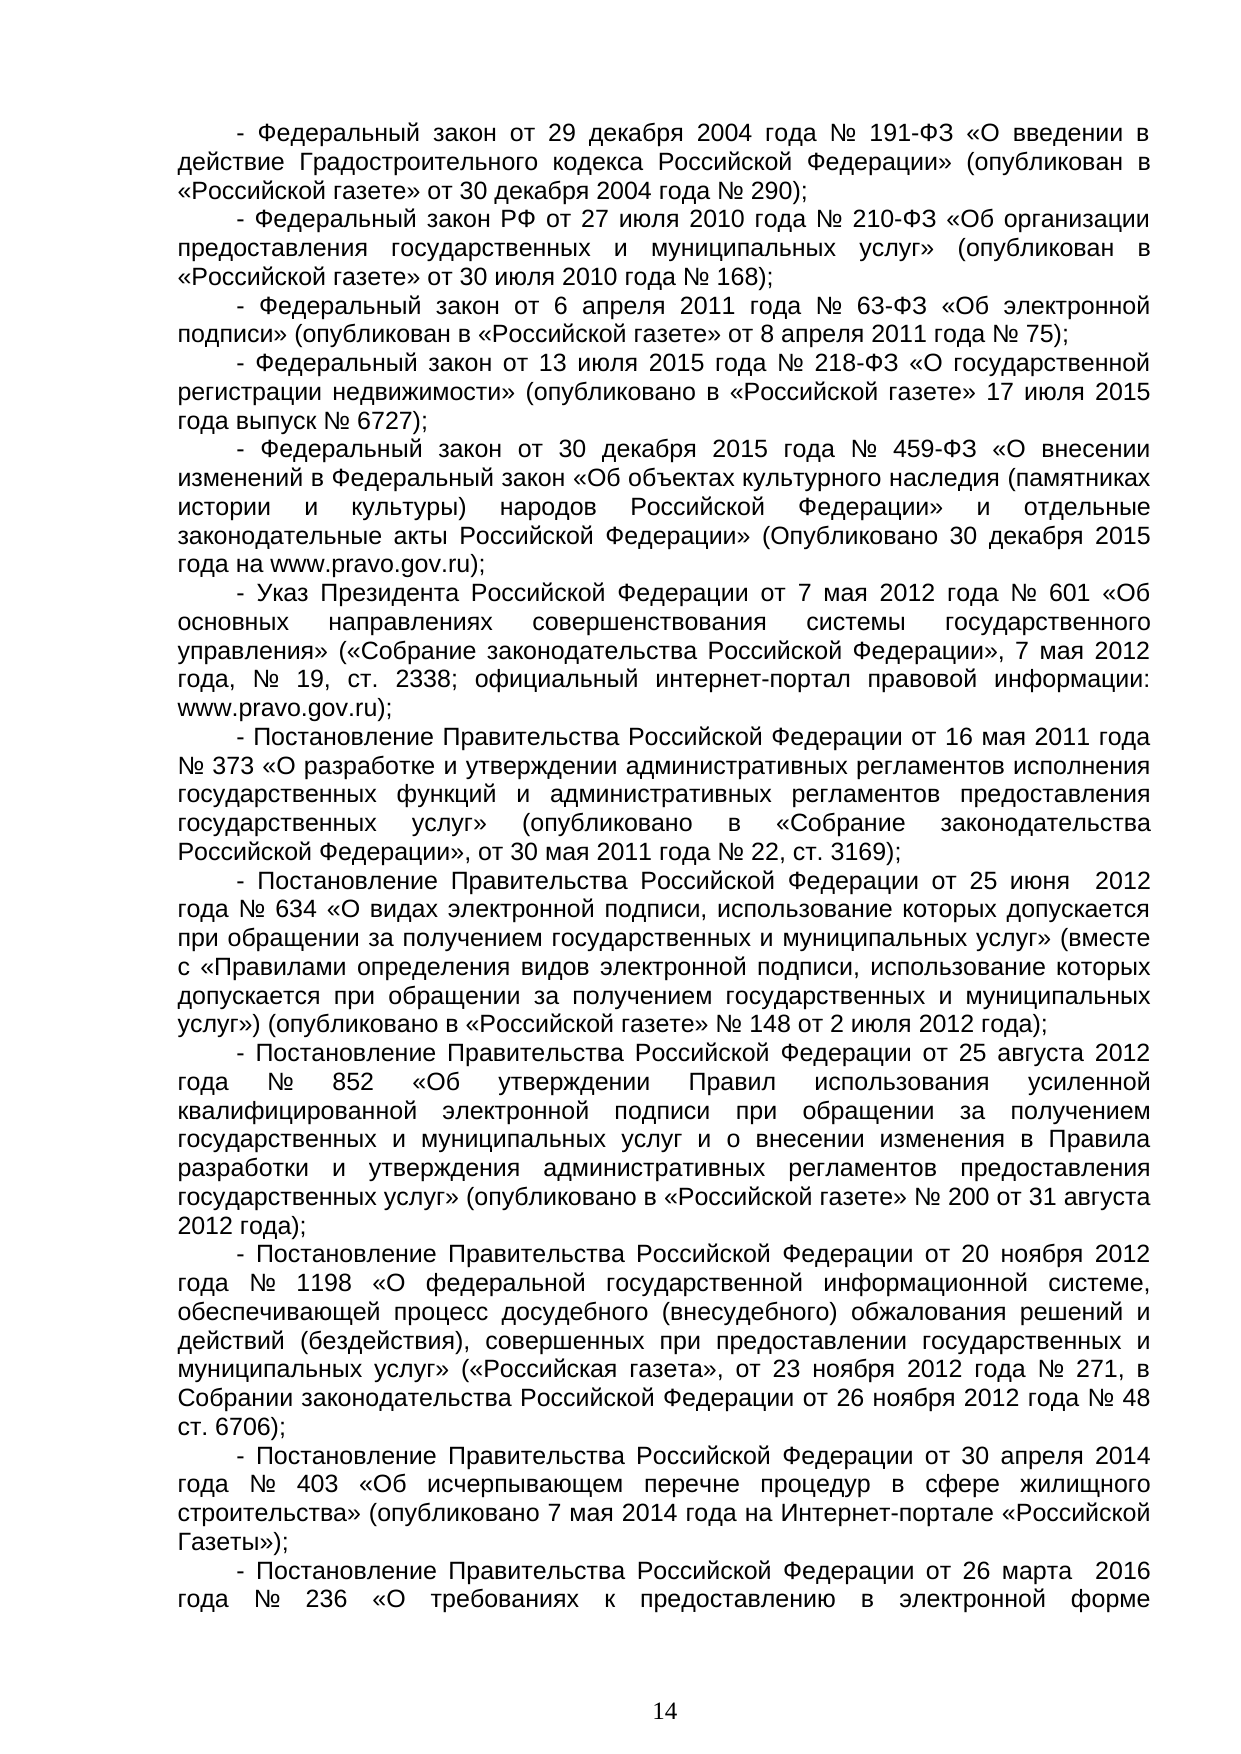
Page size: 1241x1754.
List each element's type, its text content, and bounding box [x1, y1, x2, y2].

text - Постановление Правительства Российской Федерации от 30 апреля 2014 года № 403 «Об исчерпывающем перечне процедур в сфере жилищного строительства» (опубликовано 7 мая 2014 года на Интернет-портале «Российской Газеты»); [177, 1441, 1152, 1556]
text - Постановление Правительства Российской Федерации от 20 ноября 2012 года № 1198 «О федеральной государственной информационной системе, обеспечивающей процесс досудебного (внесудебного) обжалования решений и действий (бездействия), совершенных при предоставлении государственных и муниципальных услуг» («Российская газета», от 23 ноября 2012 года № 271, в Собрании законодательства Российской Федерации от 26 ноября 2012 года № 48 ст. 6706); [177, 1239, 1152, 1441]
text - Постановление Правительства Российской Федерации от 25 августа 2012 года № 852 «Об утверждении Правил использования усиленной квалифицированной электронной подписи при обращении за получением государственных и муниципальных услуг и о внесении изменения в Правила разработки и утверждения административных регламентов предоставления государственных услуг» (опубликовано в «Российской газете» № 200 от 31 августа 2012 года); [177, 1038, 1152, 1239]
text - Федеральный закон от 29 декабря 2004 года № 191-ФЗ «О введении в действие Градостроительного кодекса Российской Федерации» (опубликован в «Российской газете» от 30 декабря 2004 года № 290); [177, 118, 1152, 204]
text - Постановление Правительства Российской Федерации от 16 мая 2011 года № 373 «О разработке и утверждении административных регламентов исполнения государственных функций и административных регламентов предоставления государственных услуг» (опубликовано в «Собрание законодательства Российской Федерации», от 30 мая 2011 года № 22, ст. 3169); [177, 722, 1152, 866]
text - Федеральный закон РФ от 27 июля 2010 года № 210-ФЗ «Об организации предоставления государственных и муниципальных услуг» (опубликован в «Российской газете» от 30 июля 2010 года № 168); [177, 204, 1152, 291]
text - Федеральный закон от 30 декабря 2015 года № 459-ФЗ «О внесении изменений в Федеральный закон «Об объектах культурного наследия (памятниках истории и культуры) народов Российской Федерации» и отдельные законодательные акты Российской Федерации» (Опубликовано 30 декабря 2015 года на www.pravo.gov.ru); [177, 434, 1152, 578]
text - Постановление Правительства Российской Федерации от 25 июня 2012 года № 634 «О видах электронной подписи, использование которых допускается при обращении за получением государственных и муниципальных услуг» (вместе с «Правилами определения видов электронной подписи, использование которых допускается при обращении за получением государственных и муниципальных услуг») (опубликовано в «Российской газете» № 148 от 2 июля 2012 года); [177, 866, 1152, 1038]
text - Указ Президента Российской Федерации от 7 мая 2012 года № 601 «Об основных направлениях совершенствования системы государственного управления» («Собрание законодательства Российской Федерации», 7 мая 2012 года, № 19, ст. 2338; официальный интернет-портал правовой информации: www.pravo.gov.ru); [177, 578, 1152, 722]
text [177, 1556, 1152, 1613]
text - Федеральный закон от 6 апреля 2011 года № 63-ФЗ «Об электронной подписи» (опубликован в «Российской газете» от 8 апреля 2011 года № 75); [177, 291, 1152, 348]
text - Федеральный закон от 13 июля 2015 года № 218-ФЗ «О государственной регистрации недвижимости» (опубликовано в «Российской газете» 17 июля 2015 года выпуск № 6727); [177, 348, 1152, 434]
